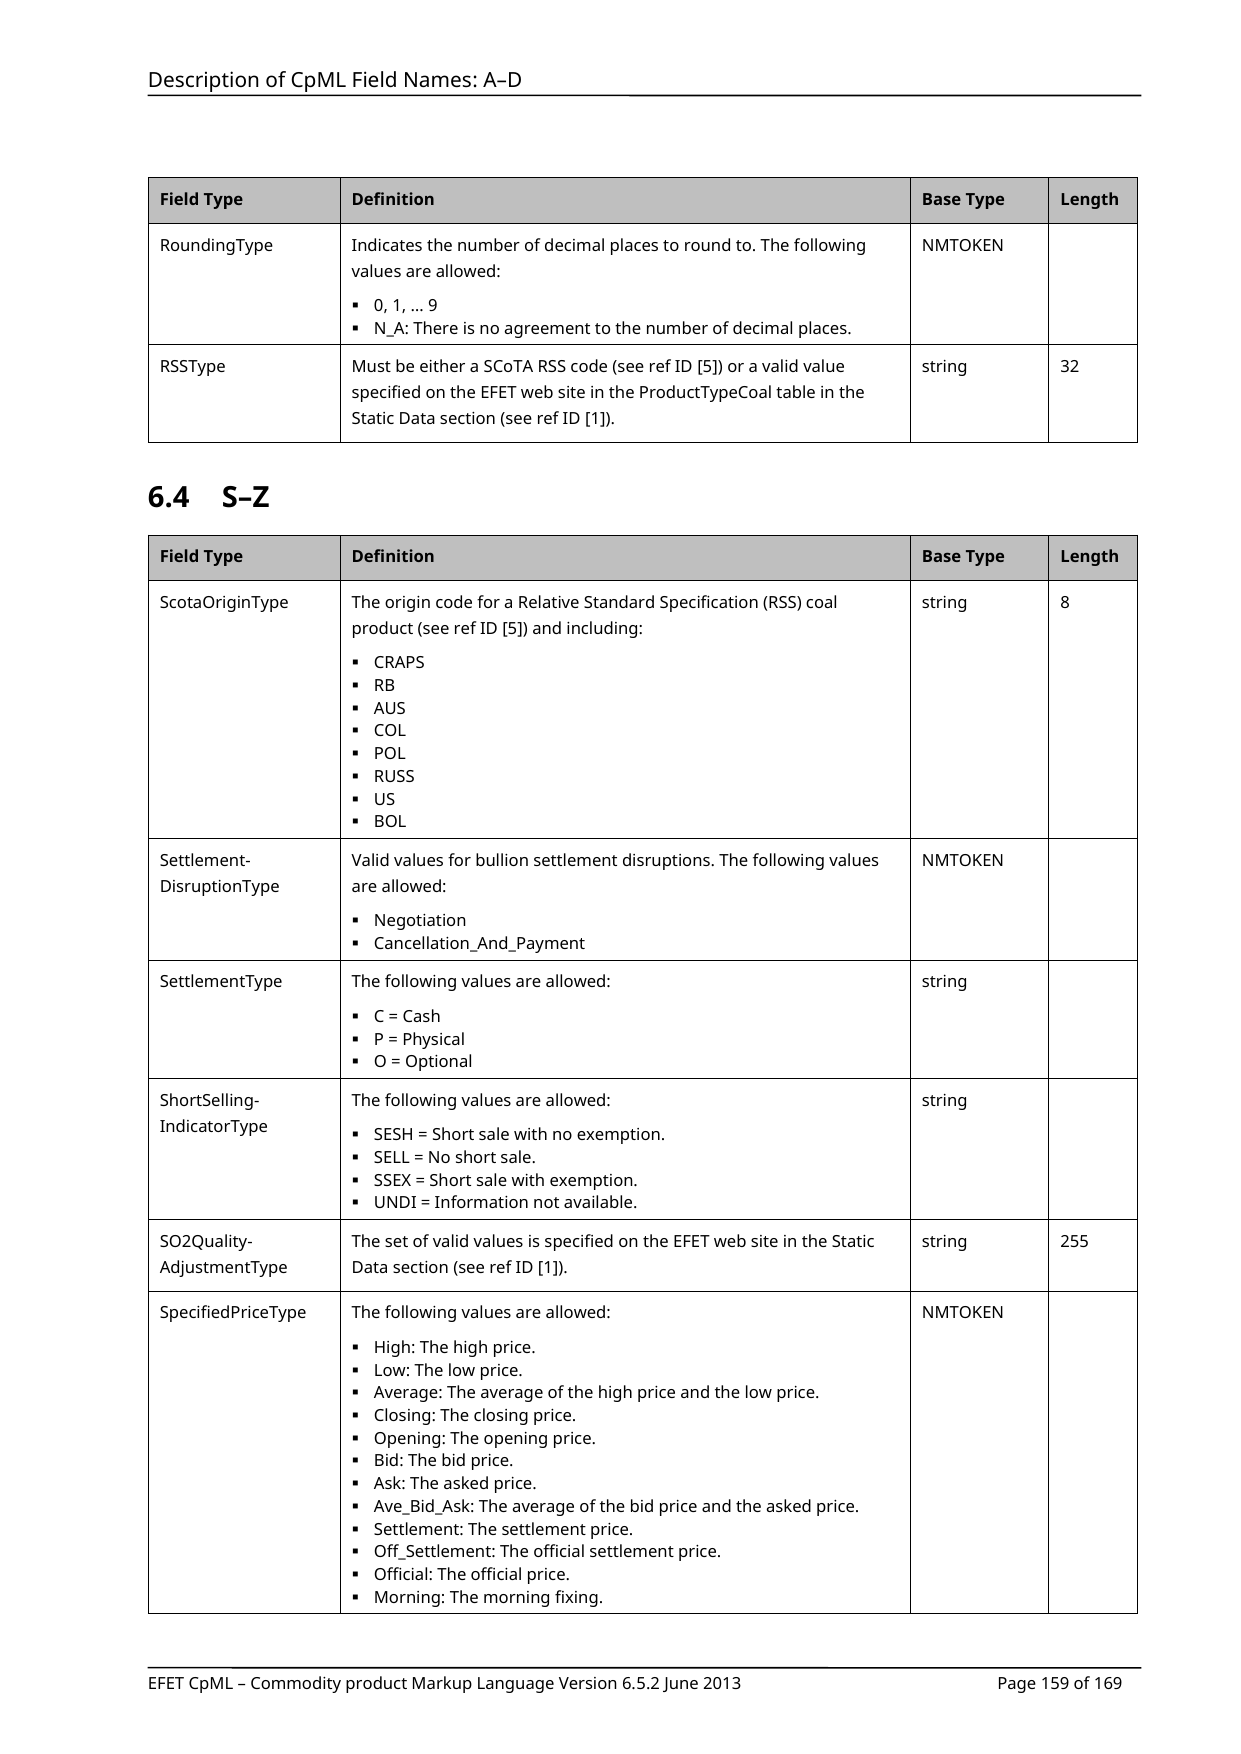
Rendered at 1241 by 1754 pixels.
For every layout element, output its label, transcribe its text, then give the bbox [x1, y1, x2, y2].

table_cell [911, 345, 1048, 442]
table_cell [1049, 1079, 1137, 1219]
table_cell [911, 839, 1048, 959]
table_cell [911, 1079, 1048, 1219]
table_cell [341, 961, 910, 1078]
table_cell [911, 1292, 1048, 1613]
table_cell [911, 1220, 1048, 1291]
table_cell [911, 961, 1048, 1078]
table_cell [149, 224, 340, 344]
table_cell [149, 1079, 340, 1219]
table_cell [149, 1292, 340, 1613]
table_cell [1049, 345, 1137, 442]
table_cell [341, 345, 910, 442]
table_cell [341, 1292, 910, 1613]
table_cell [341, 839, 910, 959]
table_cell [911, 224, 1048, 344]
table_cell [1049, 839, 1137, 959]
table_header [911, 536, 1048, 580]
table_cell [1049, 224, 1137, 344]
subtitle S–Z [148, 476, 1122, 516]
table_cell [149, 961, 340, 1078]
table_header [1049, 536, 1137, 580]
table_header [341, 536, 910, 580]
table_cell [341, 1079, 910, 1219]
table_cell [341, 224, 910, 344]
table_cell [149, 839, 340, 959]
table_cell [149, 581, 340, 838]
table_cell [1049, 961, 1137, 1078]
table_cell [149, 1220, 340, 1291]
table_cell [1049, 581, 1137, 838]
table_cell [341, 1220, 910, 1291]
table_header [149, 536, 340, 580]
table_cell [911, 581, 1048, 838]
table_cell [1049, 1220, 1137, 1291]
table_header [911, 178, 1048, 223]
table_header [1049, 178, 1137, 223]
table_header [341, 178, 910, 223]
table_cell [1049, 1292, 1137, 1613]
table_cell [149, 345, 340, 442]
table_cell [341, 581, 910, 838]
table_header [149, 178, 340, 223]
